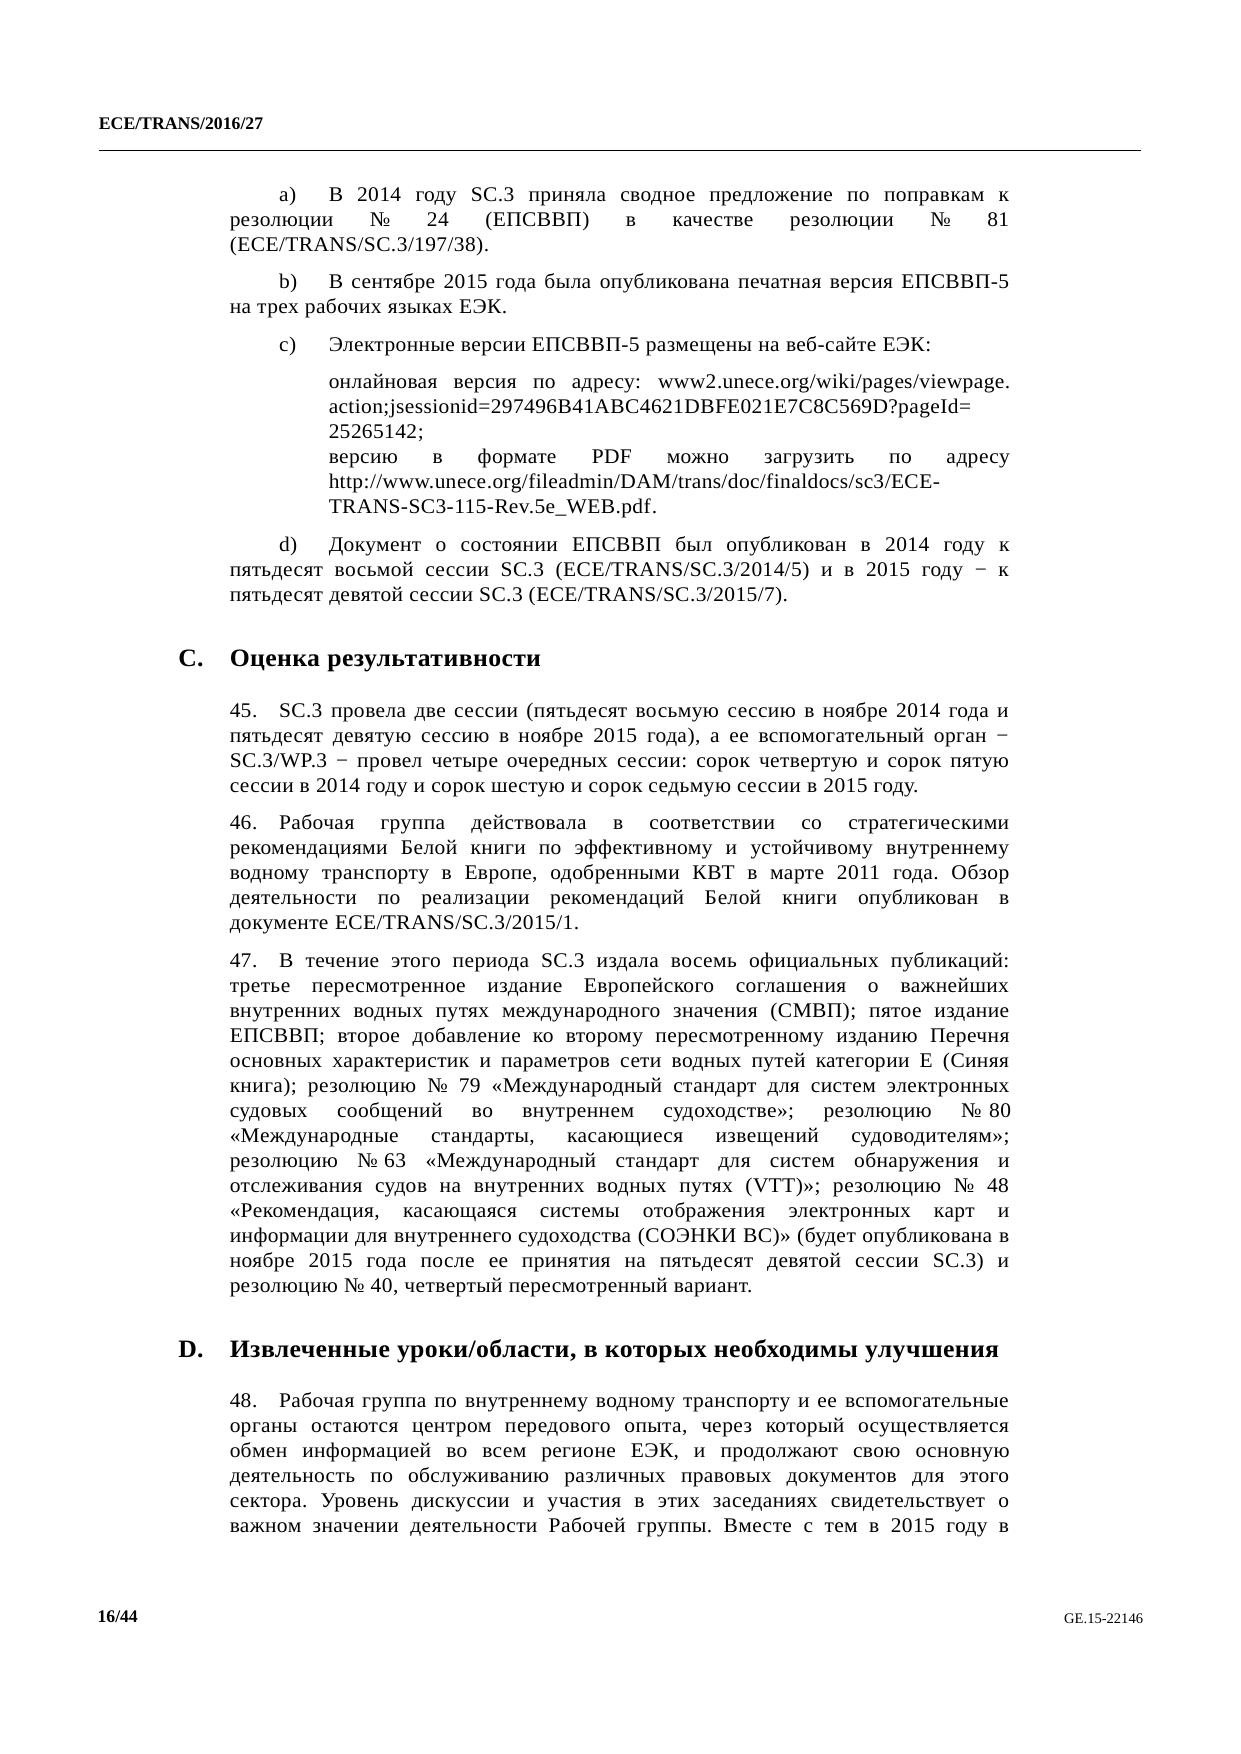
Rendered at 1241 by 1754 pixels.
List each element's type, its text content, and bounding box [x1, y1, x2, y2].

text d) Документ о состоянии ЕПСВВП был опубликован в 2014 году к пятьдесят восьмой сессии SC.3 (ECE/TRANS/SC.3/2014/5) и в 2015 году − к пятьдесят девятой сессии SC.3 (ECE/TRANS/SC.3/2015/7). [229, 531, 1011, 606]
text 46. Рабочая группа действовала в соответствии со стратегическими рекомендациями Белой книги по эффективному и устойчивому внутреннему водному транспорту в Европе, одобренными КВТ в марте 2011 года. Обзор деятельности по реализации рекомендаций Белой книги опубликован в документе ECE/TRANS/SC.3/2015/1. [229, 809, 1011, 934]
text b) В сентябре 2015 года была опубликована печатная версия ЕПСВВП-5 на трех рабочих языках ЕЭК. [229, 269, 1011, 319]
text онлайновая версия по адресу: www2.unece.org/wiki/pages/viewpage. action;jsessionid=297496B41ABC4621DBFE021E7C8C569D?pageId= 25265142; версию в формате PDF можно загрузить по адресу http://www.unece.org/fileadmin/DAM/trans/doc/finaldocs/sc3/ECE-TRANS-SC3-115-Rev.5e_WEB.pdf. [328, 369, 1011, 519]
text 45. SC.3 провела две сессии (пятьдесят восьмую сессию в ноябре 2014 года и пятьдесят девятую сессию в ноябре 2015 года), а ее вспомогательный орган − SC.3/WP.3 − провел четыре очередных сессии: сорок четвертую и сорок пятую сессии в 2014 году и сорок шестую и сорок седьмую сессии в 2015 году. [229, 697, 1011, 797]
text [229, 1388, 1011, 1538]
text D. Извлеченные уроки/области, в которых необходимы улучшения [97, 1334, 1011, 1363]
text c) Электронные версии ЕПСВВП-5 размещены на веб-сайте ЕЭК: [229, 331, 1011, 356]
text 47. В течение этого периода SC.3 издала восемь официальных публикаций: третье пересмотренное издание Европейского соглашения о важнейших внутренних водных путях международного значения (СМВП); пятое издание ЕПСВВП; второе добавление ко второму пересмотренному изданию Перечня основных характеристик и параметров сети водных путей категории Е (Синяя книга); резолюцию № 79 «Международный стандарт для систем электронных судовых сообщений во внутреннем судоходстве»; резолюцию № 80 «Международные стандарты, касающиеся извещений судоводителям»; резолюцию № 63 «Международный стандарт для систем обнаружения и отслеживания судов на внутренних водных путях (VTT)»; резолюцию № 48 «Рекомендация, касающаяся системы отображения электронных карт и информации для внутреннего судоходства (СОЭНКИ ВС)» (будет опубликована в ноябре 2015 года после ее принятия на пятьдесят девятой сессии SC.3) и резолюцию № 40, четвертый пересмотренный вариант. [229, 947, 1011, 1297]
text C. Оценка результативности [97, 644, 1011, 672]
text a) В 2014 году SC.3 приняла сводное предложение по поправкам к резолюции № 24 (ЕПСВВП) в качестве резолюции № 81 (ECE/TRANS/SC.3/197/38). [229, 181, 1011, 256]
